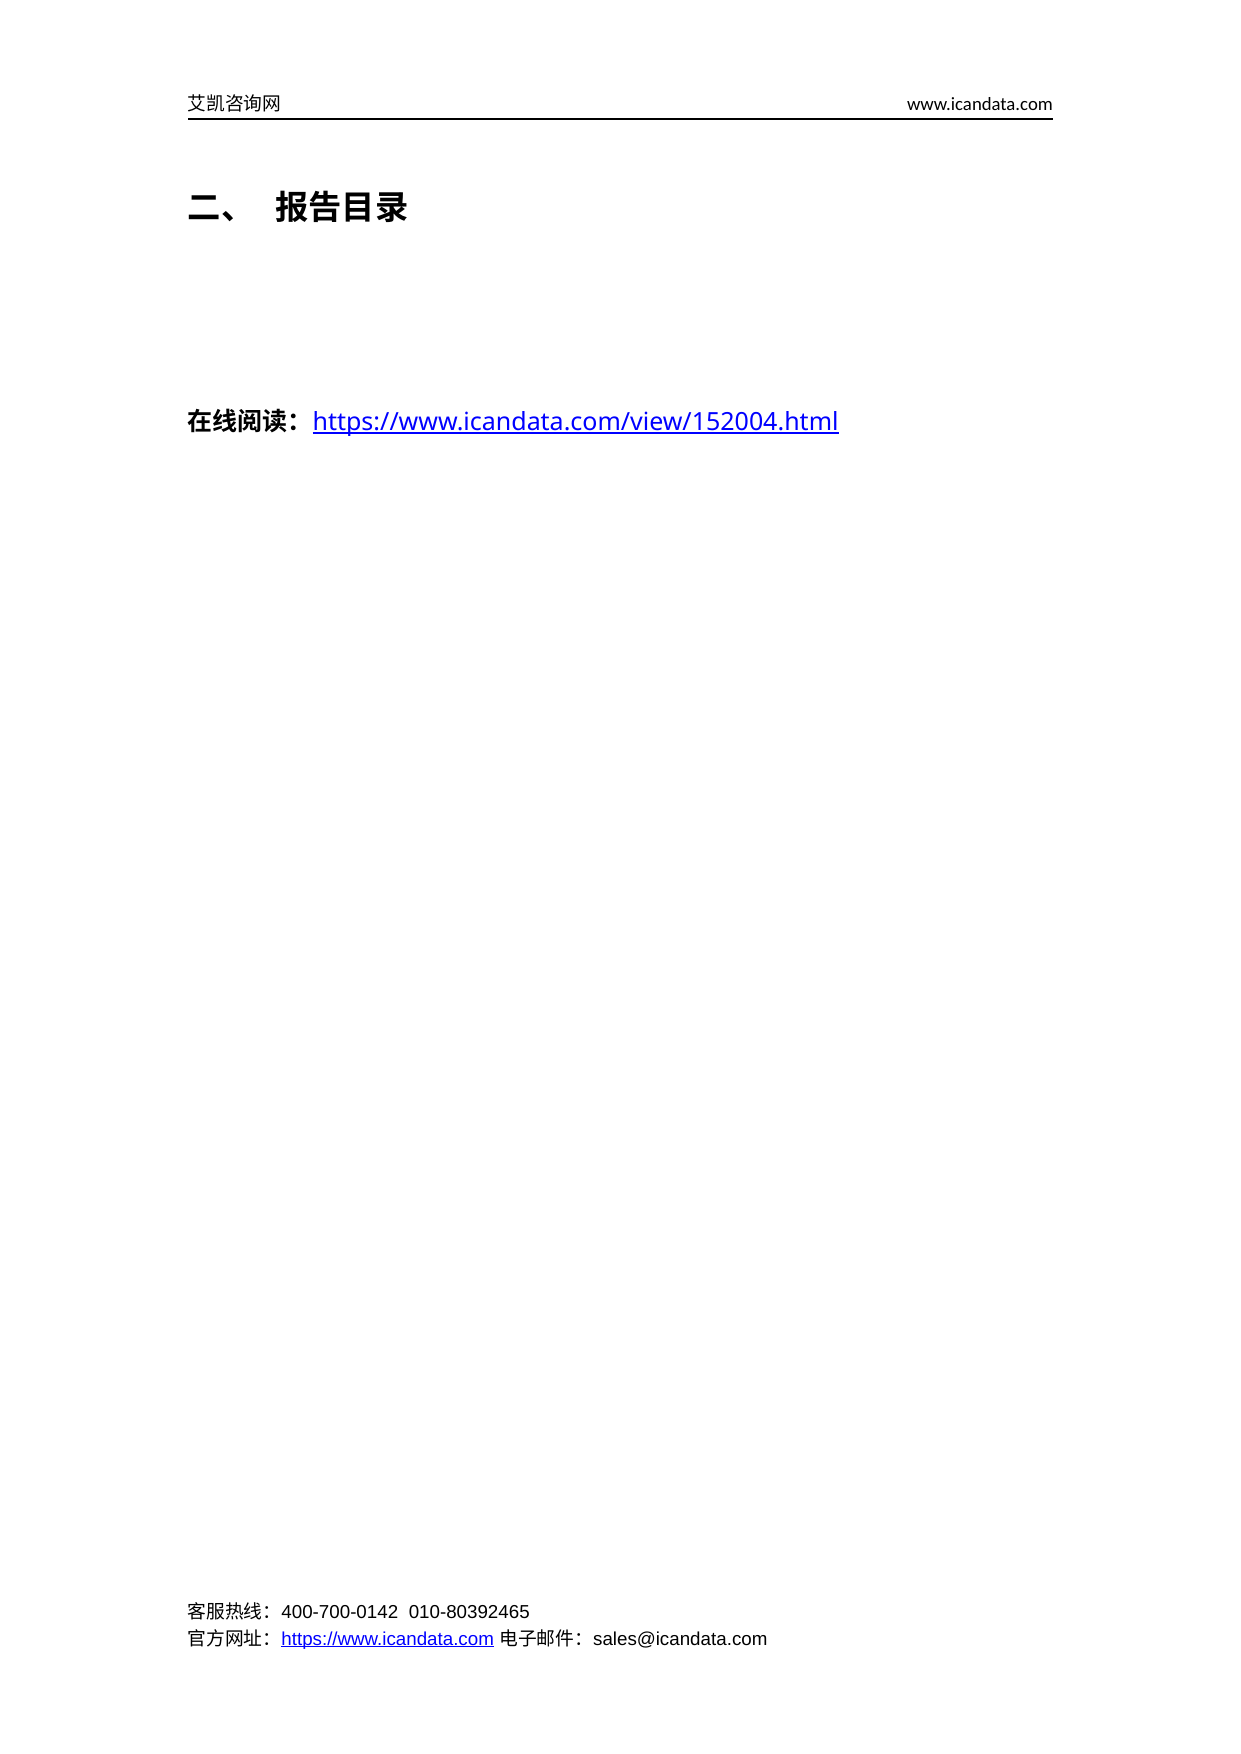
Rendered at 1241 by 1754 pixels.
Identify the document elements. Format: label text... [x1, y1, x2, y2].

text 在线阅读：https://www.icandata.com/view/152004.html [187, 387, 1053, 452]
subtitle 报告目录 [187, 172, 1053, 237]
